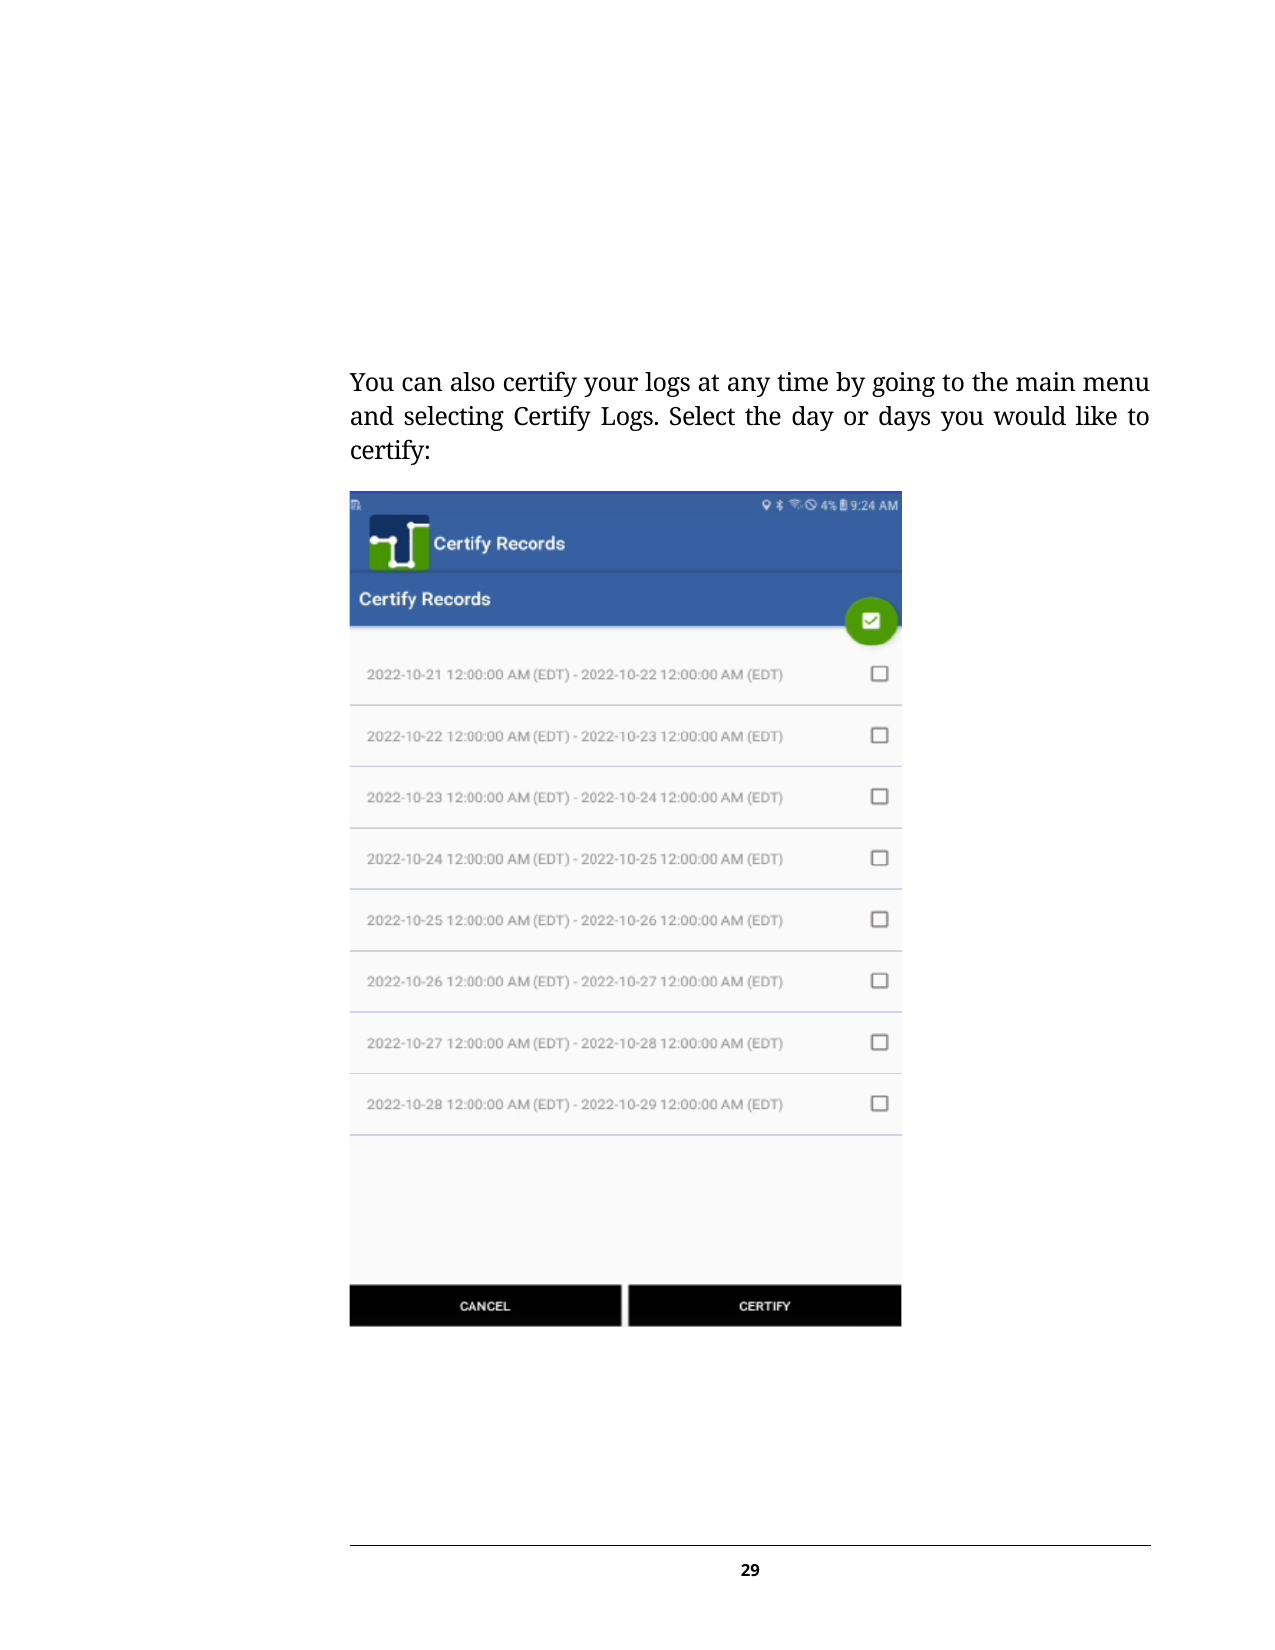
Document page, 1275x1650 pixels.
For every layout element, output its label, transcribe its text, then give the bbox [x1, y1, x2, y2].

text You can also certify your logs at any time by going to the main menu and selecting Certify Logs. Select the day or days you would like to certify: [349, 365, 1151, 467]
picture [349, 491, 902, 1327]
